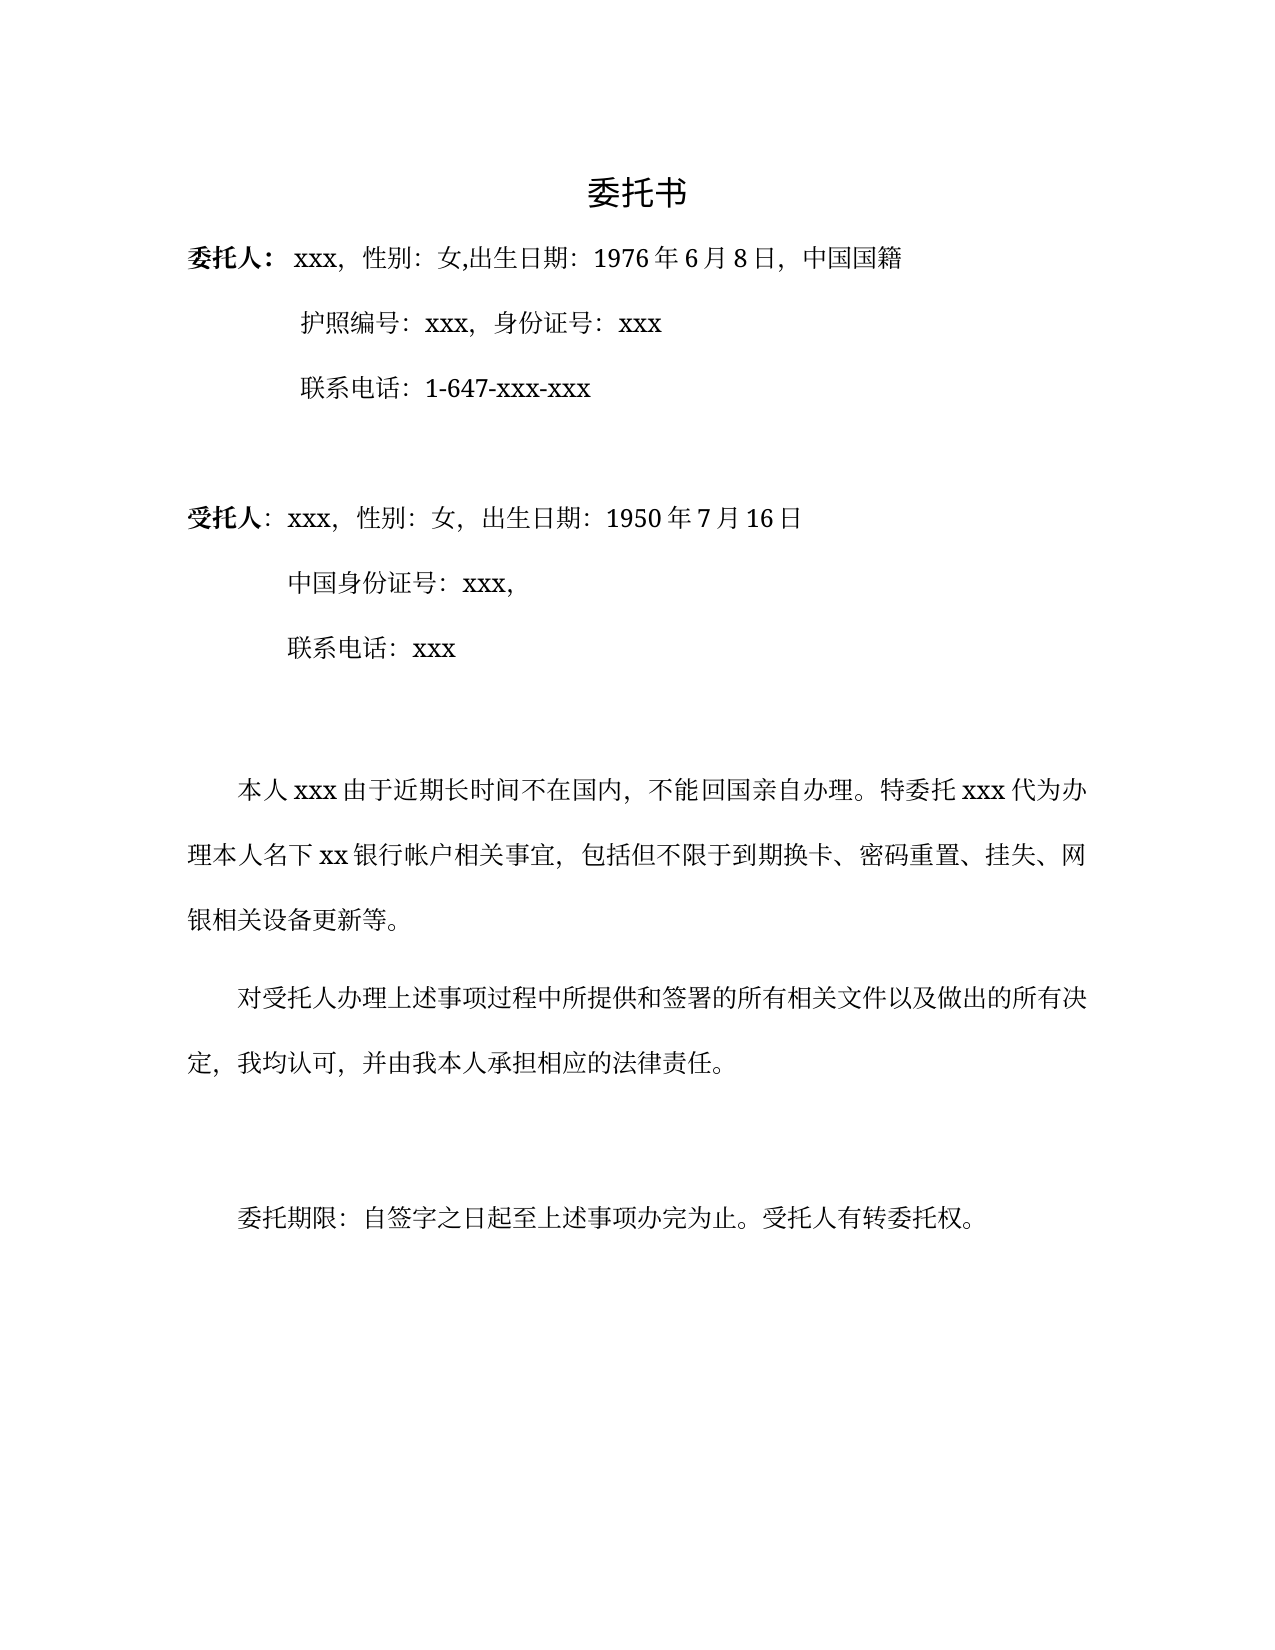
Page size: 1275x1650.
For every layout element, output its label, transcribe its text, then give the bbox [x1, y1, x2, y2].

text 委托期限：自签字之日起至上述事项办完为止。受托人有转委托权。 [187, 1184, 1087, 1249]
text 联系电话：xxx [187, 614, 1087, 679]
text 本人xxx由于近期长时间不在国内，不能回国亲自办理。特委托xxx代为办理本人名下xx银行帐户相关事宜，包括但不限于到期换卡、密码重置、挂失、网银相关设备更新等。 [187, 756, 1087, 951]
text 委托人： xxx，性别：女,出生日期：1976年6月8日，中国国籍 [187, 224, 1087, 289]
text 中国身份证号：xxx， [187, 549, 1087, 614]
text 护照编号：xxx，身份证号：xxx [187, 289, 1087, 354]
text 委托书 [187, 159, 1087, 224]
text 对受托人办理上述事项过程中所提供和签署的所有相关文件以及做出的所有决定，我均认可，并由我本人承担相应的法律责任。 [187, 964, 1087, 1094]
text 联系电话：1-647-xxx-xxx [187, 354, 1087, 419]
text 受托人：xxx，性别：女，出生日期：1950年7月16日 [187, 484, 1087, 549]
